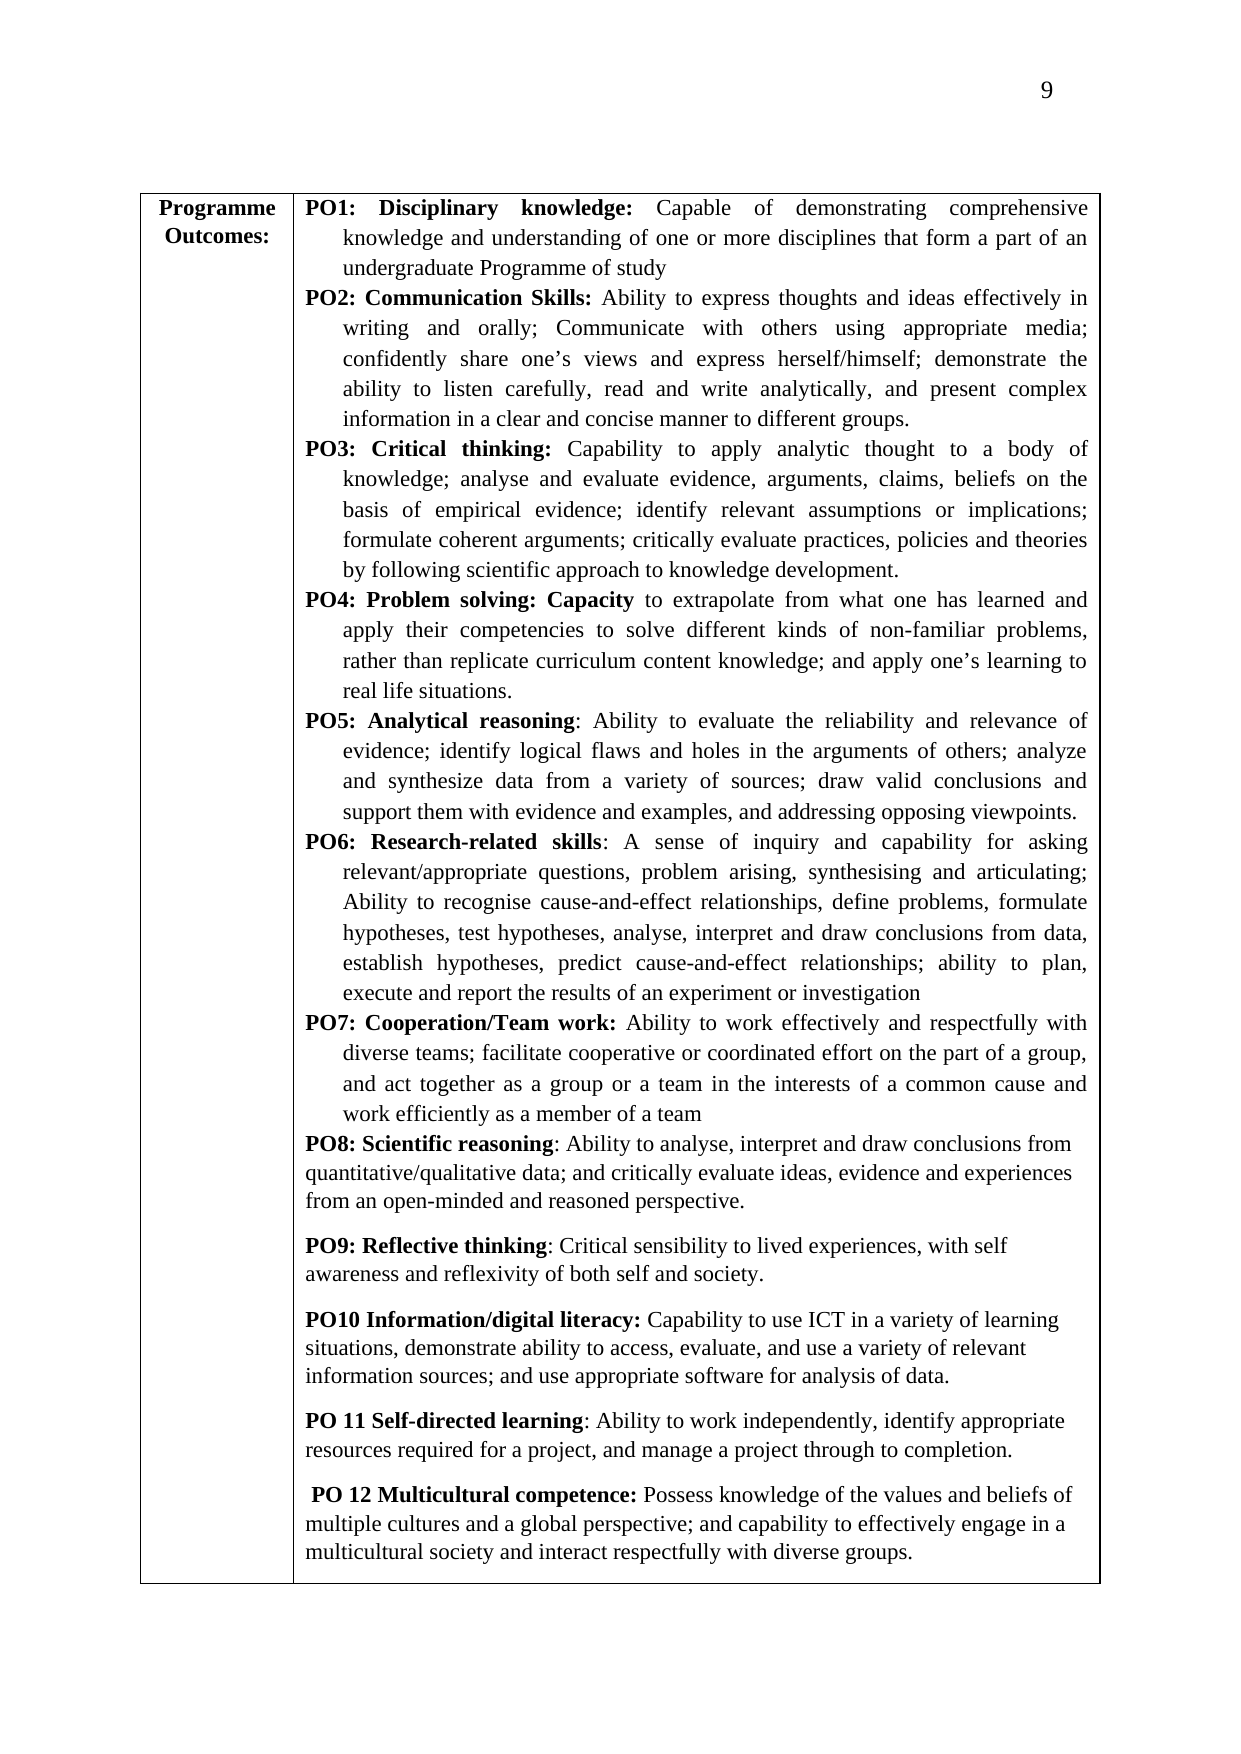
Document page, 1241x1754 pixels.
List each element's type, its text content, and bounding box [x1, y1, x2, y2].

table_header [294, 194, 1099, 1583]
table_header Programme Outcomes: [141, 194, 293, 1583]
